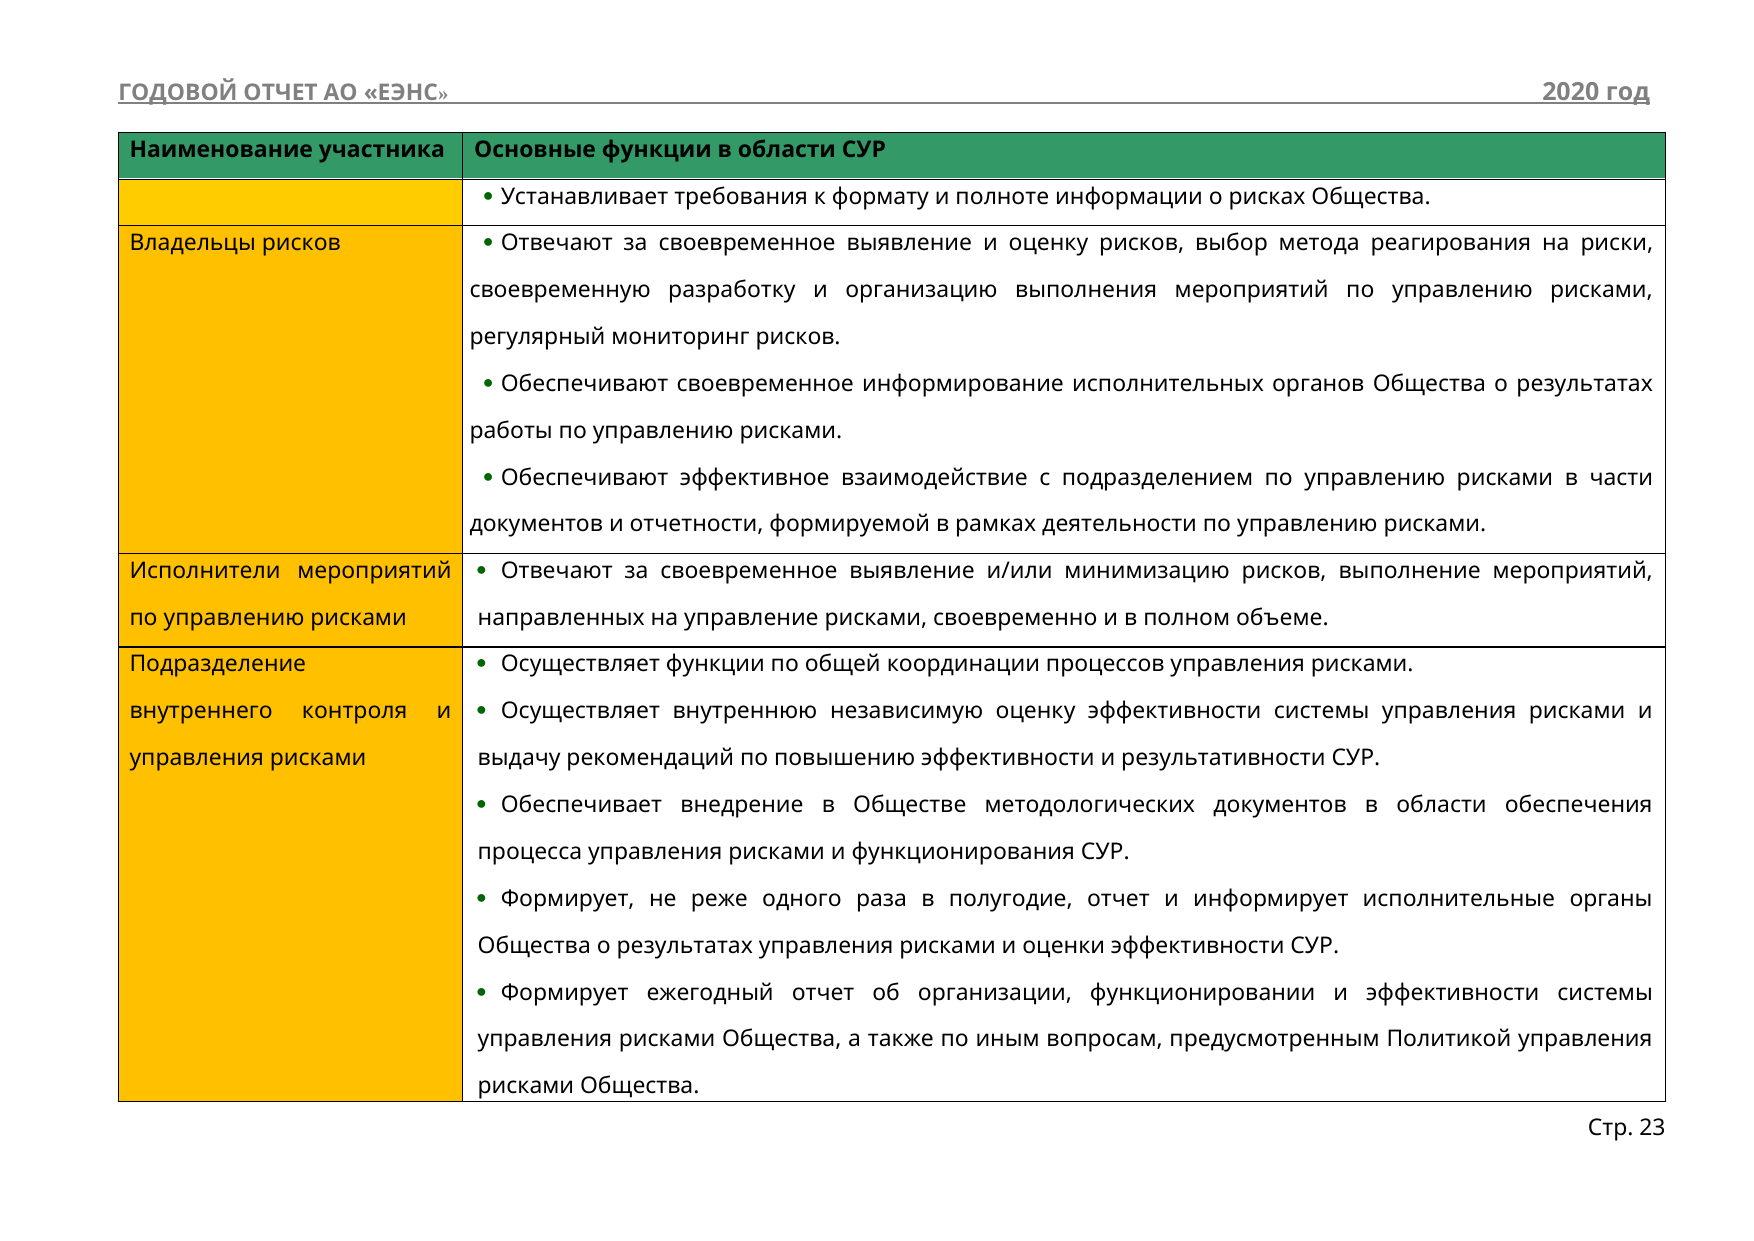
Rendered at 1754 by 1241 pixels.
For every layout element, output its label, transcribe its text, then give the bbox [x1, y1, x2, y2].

table_cell Отвечают за своевременное выявление и оценку рисков, выбор метода реагирования на риски, своевременную разработку и организацию выполнения мероприятий по управлению рисками, регулярный мониторинг рисков. Обеспечивают своевременное информирование исполнительных органов Общества о результатах работы по управлению рисками. Обеспечивают эффективное взаимодействие с подразделением по управлению рисками в части документов и отчетности, формируемой в рамках деятельности по управлению рисками. [463, 226, 1665, 553]
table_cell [119, 648, 462, 1101]
table_cell Исполнители мероприятий по управлению рисками [119, 554, 462, 646]
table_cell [119, 180, 462, 225]
table_header Основные функции в области СУР [463, 133, 1665, 178]
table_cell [463, 180, 1665, 225]
table_cell Владельцы рисков [119, 226, 462, 553]
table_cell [463, 648, 1665, 1101]
table_cell Отвечают за своевременное выявление и/или минимизацию рисков, выполнение мероприятий, направленных на управление рисками, своевременно и в полном объеме. [463, 554, 1665, 646]
table_header Наименование участника [119, 133, 462, 178]
